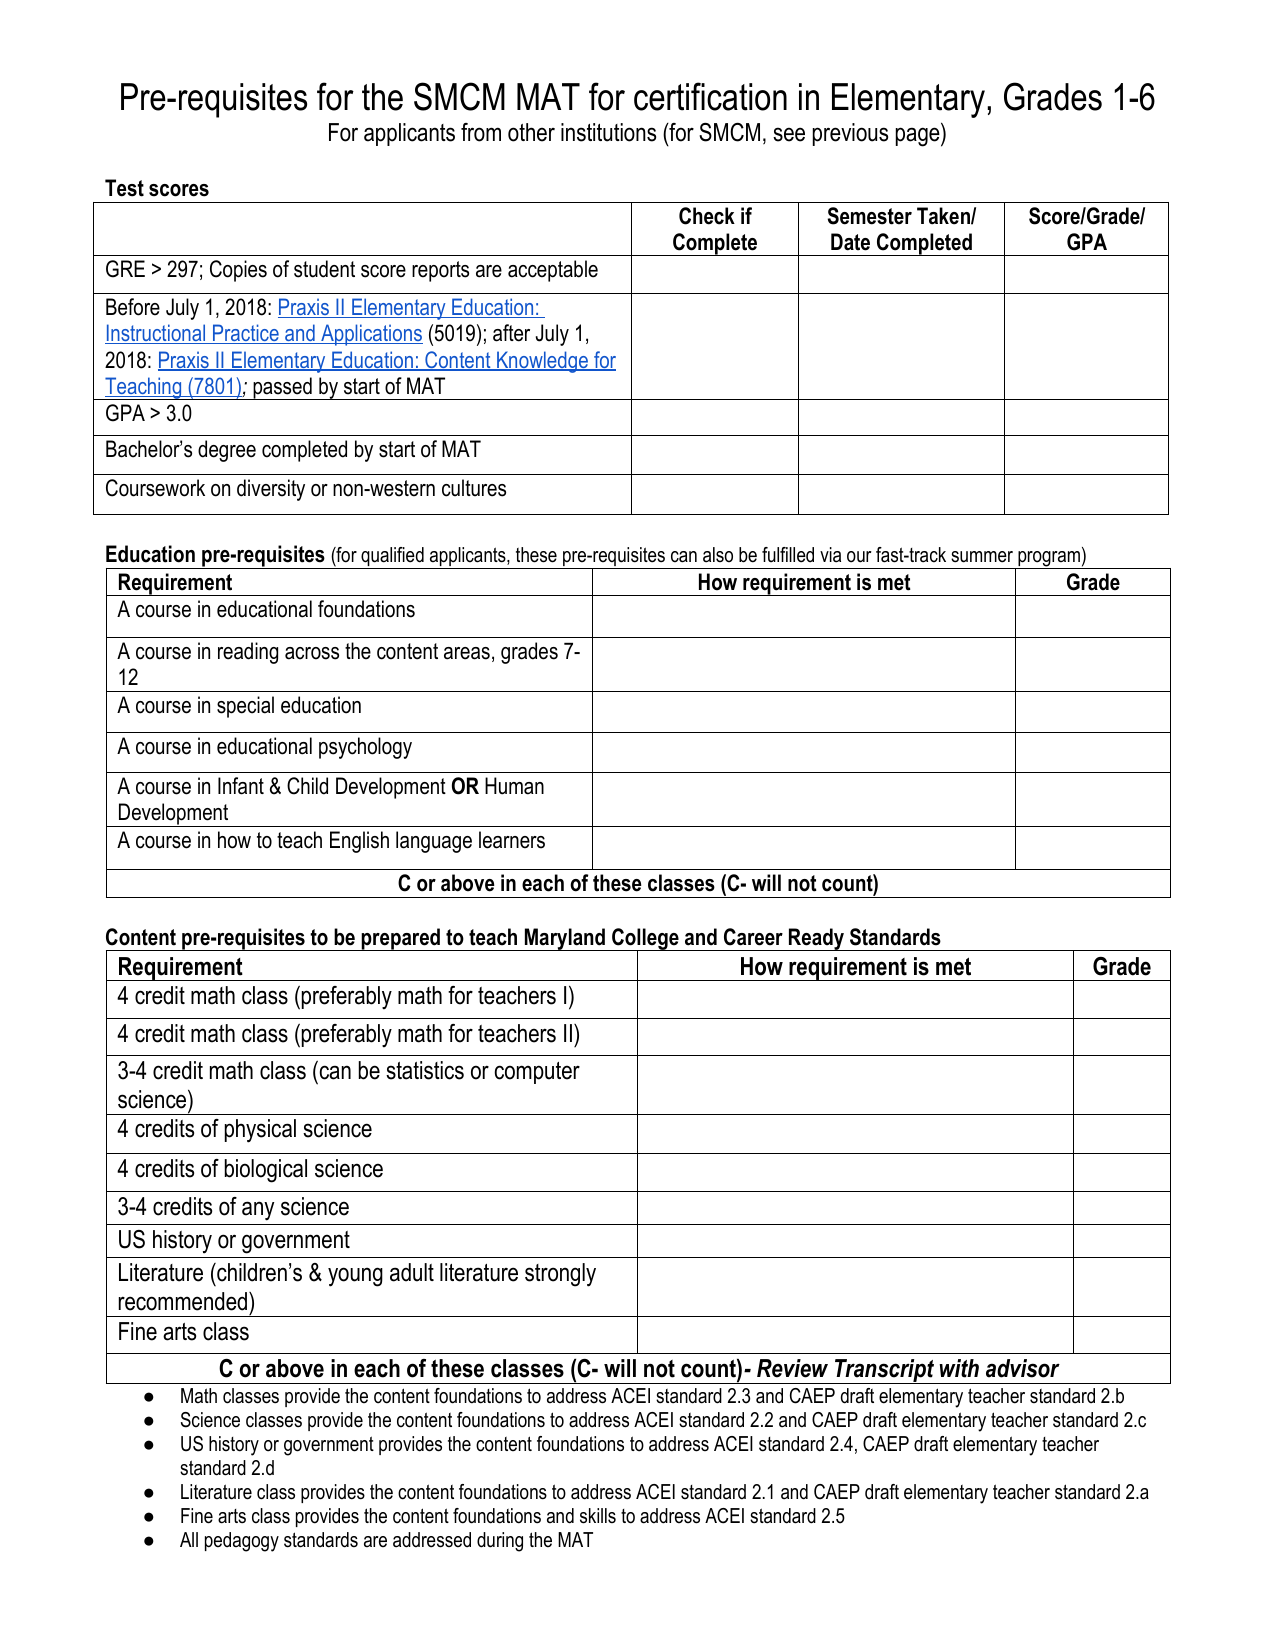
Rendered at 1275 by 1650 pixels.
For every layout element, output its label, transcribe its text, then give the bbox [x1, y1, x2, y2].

table_cell [638, 1317, 1073, 1353]
list Math classes provide the content foundations to address ACEI standard 2.3 and CAEP draft elementary teacher standard 2.b [142, 1384, 1170, 1408]
table_cell [593, 596, 1015, 637]
table_cell [1074, 1154, 1170, 1191]
table_cell [1074, 1019, 1170, 1055]
text For applicants from other institutions (for SMCM, see previous page) [105, 118, 1170, 147]
list All pedagogy standards are addressed during the MAT [142, 1527, 1170, 1551]
table_cell [638, 1056, 1073, 1113]
table_header How requirement is met [593, 569, 1015, 595]
table_cell 3-4 credit math class (can be statistics or computer science) [107, 1056, 637, 1113]
table_cell [638, 1154, 1073, 1191]
text Pre-requisites for the SMCM MAT for certification in Elementary, Grades 1-6 [105, 75, 1170, 118]
table_cell [593, 692, 1015, 732]
table_cell GRE > 297; Copies of student score reports are acceptable [94, 256, 631, 293]
table_cell Coursework on diversity or non-western cultures [94, 475, 631, 514]
table_header Requirement [107, 951, 637, 980]
table_cell [1074, 1317, 1170, 1353]
table_header Requirement [107, 569, 592, 595]
table_cell [632, 294, 798, 399]
table_cell Fine arts class [107, 1317, 637, 1353]
table_cell Literature (children’s & young adult literature strongly recommended) [107, 1258, 637, 1316]
table_cell [1074, 1115, 1170, 1153]
table_cell C or above in each of these classes (C- will not count) [107, 870, 1170, 897]
table_cell [1005, 256, 1168, 293]
table_cell [1016, 596, 1170, 637]
table_cell A course in educational psychology [107, 733, 592, 772]
table_header Grade [1074, 951, 1170, 980]
table_cell [638, 981, 1073, 1018]
table_cell C or above in each of these classes (C- will not count)- Review Transcript with advisor [107, 1354, 1170, 1383]
text Test scores [105, 175, 1170, 202]
table_cell [632, 475, 798, 514]
table_cell A course in educational foundations [107, 596, 592, 637]
table_cell [593, 638, 1015, 691]
table_cell A course in Infant & Child Development OR Human Development [107, 773, 592, 826]
table_cell [1005, 294, 1168, 399]
table_header [94, 203, 631, 255]
text Education pre-requisites (for qualified applicants, these pre-requisites can also be fulfilled via our fast-track summer program) [105, 541, 1170, 568]
table_cell [799, 400, 1004, 435]
table_header Score/Grade/ GPA [1005, 203, 1168, 255]
table_cell [1016, 692, 1170, 732]
table_cell 4 credits of physical science [107, 1115, 637, 1153]
table_cell [1074, 1258, 1170, 1316]
table_cell 4 credit math class (preferably math for teachers I) [107, 981, 637, 1018]
table_cell [799, 294, 1004, 399]
table_cell [638, 1115, 1073, 1153]
list Science classes provide the content foundations to address ACEI standard 2.2 and CAEP draft elementary teacher standard 2.c [142, 1408, 1170, 1432]
table_cell [632, 400, 798, 435]
list Literature class provides the content foundations to address ACEI standard 2.1 and CAEP draft elementary teacher standard 2.a [142, 1479, 1170, 1503]
table_cell [1016, 638, 1170, 691]
table_cell [799, 475, 1004, 514]
table_cell [593, 733, 1015, 772]
table_cell [799, 436, 1004, 474]
list US history or government provides the content foundations to address ACEI standard 2.4, CAEP draft elementary teacher standard 2.d [142, 1432, 1170, 1479]
list Fine arts class provides the content foundations and skills to address ACEI standard 2.5 [142, 1503, 1170, 1527]
table_cell [1074, 1225, 1170, 1257]
table_cell [638, 1192, 1073, 1224]
table_cell [638, 1258, 1073, 1316]
table_cell [638, 1225, 1073, 1257]
table_cell [593, 773, 1015, 826]
text Content pre-requisites to be prepared to teach Maryland College and Career Ready Standards [105, 924, 1170, 950]
table_cell US history or government [107, 1225, 637, 1257]
table_cell [593, 827, 1015, 869]
table_cell Bachelor’s degree completed by start of MAT [94, 436, 631, 474]
table_cell [632, 256, 798, 293]
table_cell [1005, 400, 1168, 435]
table_cell [1016, 773, 1170, 826]
table_cell 4 credits of biological science [107, 1154, 637, 1191]
table_header Check if Complete [632, 203, 798, 255]
table_cell A course in how to teach English language learners [107, 827, 592, 869]
table_header How requirement is met [638, 951, 1073, 980]
table_cell [632, 436, 798, 474]
table_cell [638, 1019, 1073, 1055]
table_cell [799, 256, 1004, 293]
table_cell A course in reading across the content areas, grades 7-12 [107, 638, 592, 691]
table_cell [1016, 733, 1170, 772]
table_cell 4 credit math class (preferably math for teachers II) [107, 1019, 637, 1055]
table_cell [1005, 436, 1168, 474]
table_cell [1005, 475, 1168, 514]
table_cell A course in special education [107, 692, 592, 732]
table_header Grade [1016, 569, 1170, 595]
table_cell [1016, 827, 1170, 869]
table_cell Before July 1, 2018: Praxis II Elementary Education: Instructional Practice and Applications (5019); after July 1, 2018: Praxis II Elementary Education: Content Knowledge for Teaching (7801); passed by start of MAT [94, 294, 631, 399]
table_cell [1074, 981, 1170, 1018]
table_cell [1074, 1056, 1170, 1113]
table_header Semester Taken/ Date Completed [799, 203, 1004, 255]
table_cell GPA > 3.0 [94, 400, 631, 435]
table_cell [1074, 1192, 1170, 1224]
table_cell 3-4 credits of any science [107, 1192, 637, 1224]
